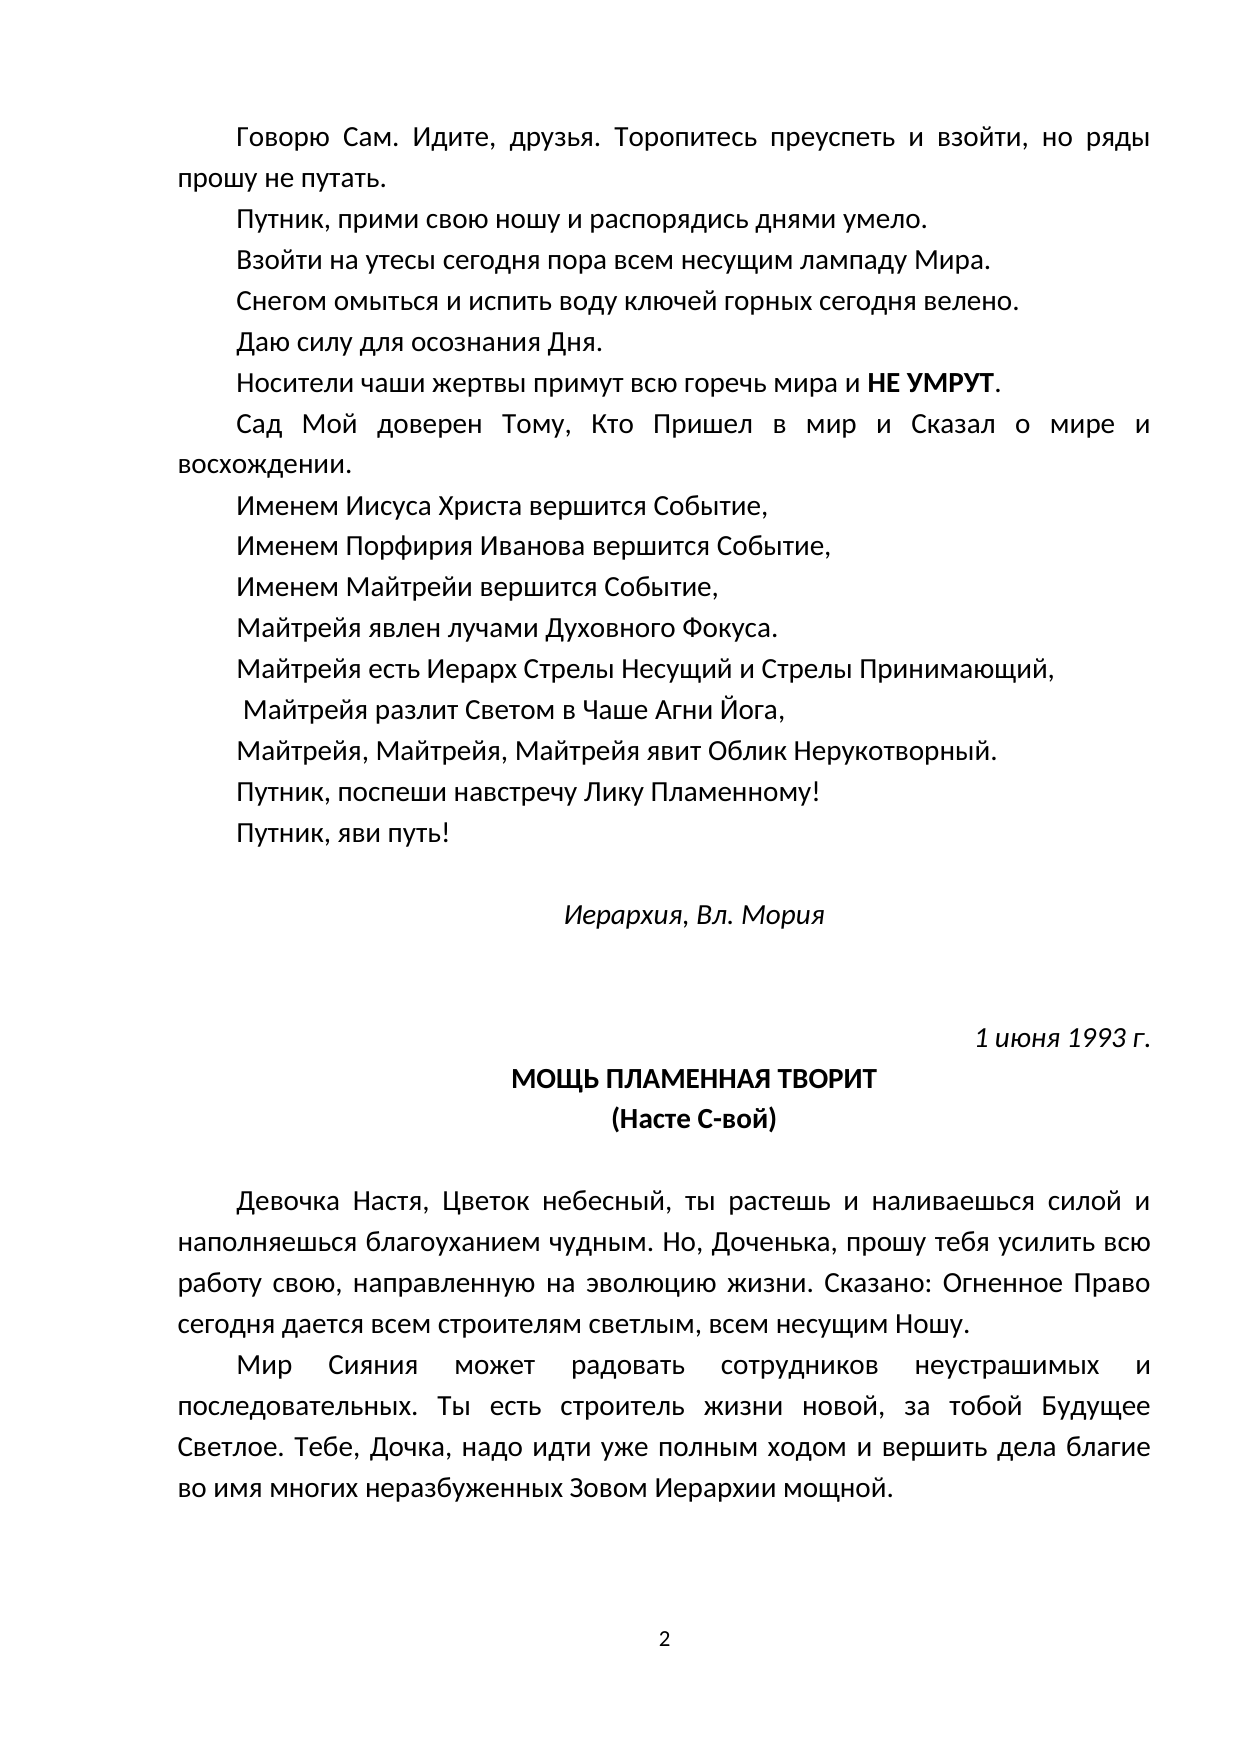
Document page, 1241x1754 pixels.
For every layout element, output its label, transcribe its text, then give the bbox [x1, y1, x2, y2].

text Майтрейя явлен лучами Духовного Фокуса. [177, 609, 1152, 645]
text Именем Майтрейи вершится Событие, [177, 568, 1152, 604]
text Путник, прими свою ношу и распорядись днями умело. [177, 200, 1152, 236]
text 1 июня 1993 г. [177, 1019, 1152, 1054]
text Сад Мой доверен Тому, Кто Пришел в мир и Сказал о мире и восхождении. [177, 405, 1152, 481]
text Говорю Сам. Идите, друзья. Торопитесь преуспеть и взойти, но ряды прошу не путать. [177, 118, 1152, 195]
text (Насте С-вой) [177, 1101, 1152, 1136]
text Девочка Настя, Цветок небесный, ты растешь и наливаешься силой и наполняешься благоуханием чудным. Но, Доченька, прошу тебя усилить всю работу свою, направленную на эволюцию жизни. Сказано: Огненное Право сегодня дается всем строителям светлым, всем несущим Ношу. [177, 1182, 1152, 1341]
text Снегом омыться и испить воду ключей горных сегодня велено. [177, 282, 1152, 317]
text МОЩЬ ПЛАМЕННАЯ ТВОРИТ [177, 1060, 1152, 1095]
text Мир Сияния может радовать сотрудников неустрашимых и последовательных. Ты есть строитель жизни новой, за тобой Будущее Светлое. Тебе, Дочка, надо идти уже полным ходом и вершить дела благие во имя многих неразбуженных Зовом Иерархии мощной. [177, 1346, 1152, 1505]
text Носители чаши жертвы примут всю горечь мира и НЕ УМРУТ. [177, 364, 1152, 399]
text Даю силу для осознания Дня. [177, 323, 1152, 358]
text Майтрейя есть Иерарх Стрелы Несущий и Стрелы Принимающий, [177, 650, 1152, 686]
text Путник, поспеши навстречу Лику Пламенному! [177, 773, 1152, 809]
text Взойти на утесы сегодня пора всем несущим лампаду Мира. [177, 241, 1152, 277]
text Именем Иисуса Христа вершится Событие, [177, 487, 1152, 522]
text Именем Порфирия Иванова вершится Событие, [177, 527, 1152, 563]
text Майтрейя разлит Светом в Чаше Агни Йога, [177, 691, 1152, 727]
text Путник, яви путь! [177, 814, 1152, 850]
text Иерархия, Вл. Мория [177, 896, 1152, 932]
text Майтрейя, Майтрейя, Майтрейя явит Облик Нерукотворный. [177, 732, 1152, 768]
